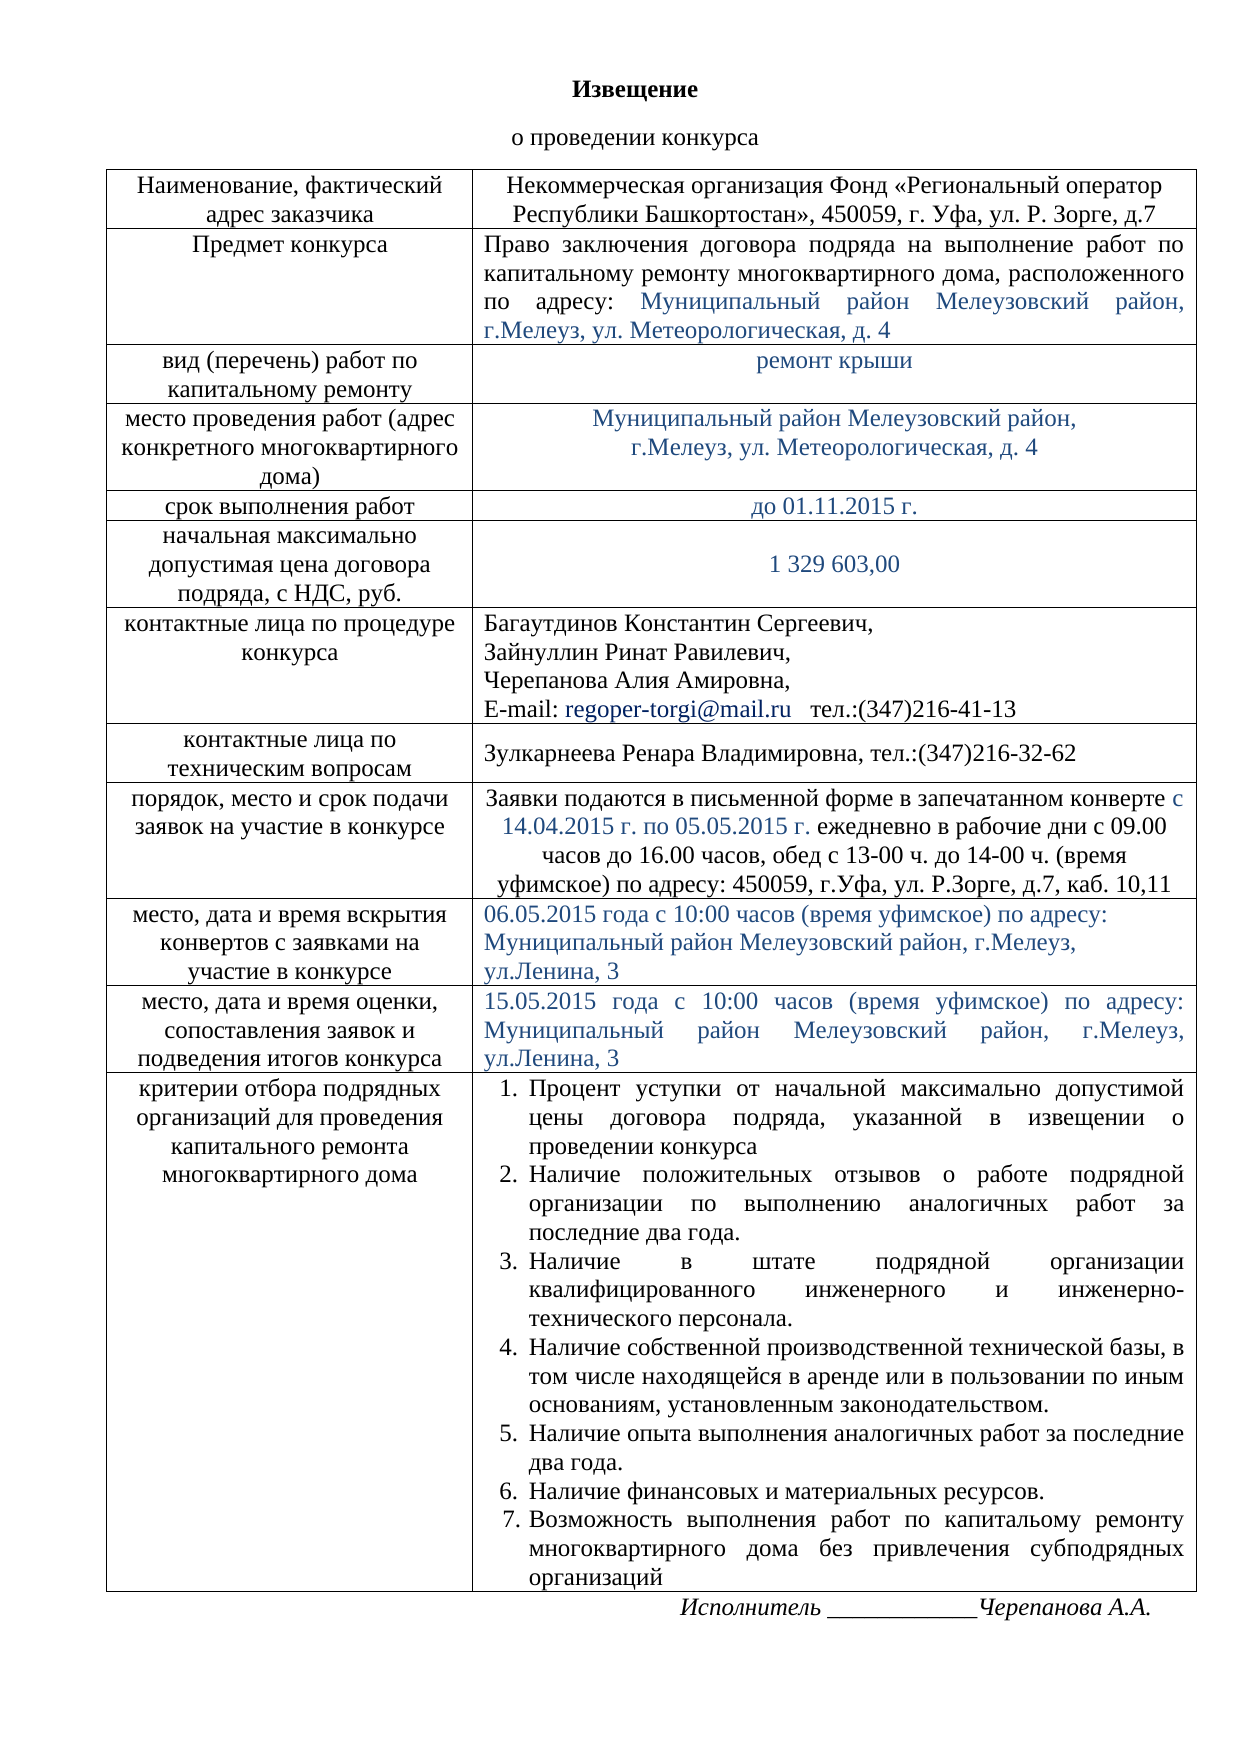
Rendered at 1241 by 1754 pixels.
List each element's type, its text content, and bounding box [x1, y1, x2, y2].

table_cell контактные лица по техническим вопросам [107, 724, 472, 782]
table_cell Предмет конкурса [107, 229, 472, 344]
table_cell вид (перечень) работ по капитальному ремонту [107, 345, 472, 402]
table_cell до 01.11.2015 г. [473, 491, 1196, 519]
table_cell Процент уступки от начальной максимально допустимой цены договора подряда, указанной в извещении о проведении конкурса Наличие положительных отзывов о работе подрядной организации по выполнению аналогичных работ за последние два года. Наличие в штате подрядной организации квалифицированного инженерного и инженерно-технического персонала. Наличие собственной производственной технической базы, в том числе находящейся в аренде или в пользовании по иным основаниям, установленным законодательством. Наличие опыта выполнения аналогичных работ за последние два года. Наличие финансовых и материальных ресурсов. Возможность выполнения работ по капитальому ремонту многоквартирного дома без привлечения субподрядных организаций [473, 1073, 1196, 1591]
table_cell Заявки подаются в письменной форме в запечатанном конверте с 14.04.2015 г. по 05.05.2015 г. ежедневно в рабочие дни с 09.00 часов до 16.00 часов, обед с 13-00 ч. до 14-00 ч. (время уфимское) по адресу: 450059, г.Уфа, ул. Р.Зорге, д.7, каб. 10,11 [473, 783, 1196, 898]
table_cell Право заключения договора подряда на выполнение работ по капитальному ремонту многоквартирного дома, расположенного по адресу: Муниципальный район Мелеузовский район, г.Мелеуз, ул. Метеорологическая, д. 4 [473, 229, 1196, 344]
table_cell Муниципальный район Мелеузовский район, г.Мелеуз, ул. Метеорологическая, д. 4 [473, 404, 1196, 490]
text о проведении конкурса [118, 122, 1152, 150]
table_cell 1 329 603,00 [473, 521, 1196, 607]
table_cell Багаутдинов Константин Сергеевич, Зайнуллин Ринат Равилевич, Черепанова Алия Амировна, E-mail: regoper-torgi@mail.ru тел.:(347)216-41-13 [473, 608, 1196, 723]
table_cell Зулкарнеева Ренара Владимировна, тел.:(347)216-32-62 [473, 724, 1196, 782]
text Извещение [118, 74, 1152, 103]
table_cell начальная максимально допустимая цена договора подряда, с НДС, руб. [107, 521, 472, 607]
table_cell ремонт крыши [473, 345, 1196, 402]
table_cell 06.05.2015 года с 10:00 часов (время уфимское) по адресу: Муниципальный район Мелеузовский район, г.Мелеуз, ул.Ленина, 3 [473, 899, 1196, 985]
table_cell контактные лица по процедуре конкурса [107, 608, 472, 723]
table_cell место проведения работ (адрес конкретного многоквартирного дома) [107, 404, 472, 490]
table_header Наименование, фактический адрес заказчика [107, 170, 472, 228]
table_cell порядок, место и срок подачи заявок на участие в конкурсе [107, 783, 472, 898]
table_header Некоммерческая организация Фонд «Региональный оператор Республики Башкортостан», 450059, г. Уфа, ул. Р. Зорге, д.7 [473, 170, 1196, 228]
table_cell 15.05.2015 года с 10:00 часов (время уфимское) по адресу: Муниципальный район Мелеузовский район, г.Мелеуз, ул.Ленина, 3 [473, 986, 1196, 1072]
table_cell место, дата и время вскрытия конвертов с заявками на участие в конкурсе [107, 899, 472, 985]
table_cell критерии отбора подрядных организаций для проведения капитального ремонта многоквартирного дома [107, 1073, 472, 1591]
table_cell место, дата и время оценки, сопоставления заявок и подведения итогов конкурса [107, 986, 472, 1072]
table_cell срок выполнения работ [107, 491, 472, 519]
text Исполнитель ____________Черепанова А.А. [118, 1592, 1152, 1621]
